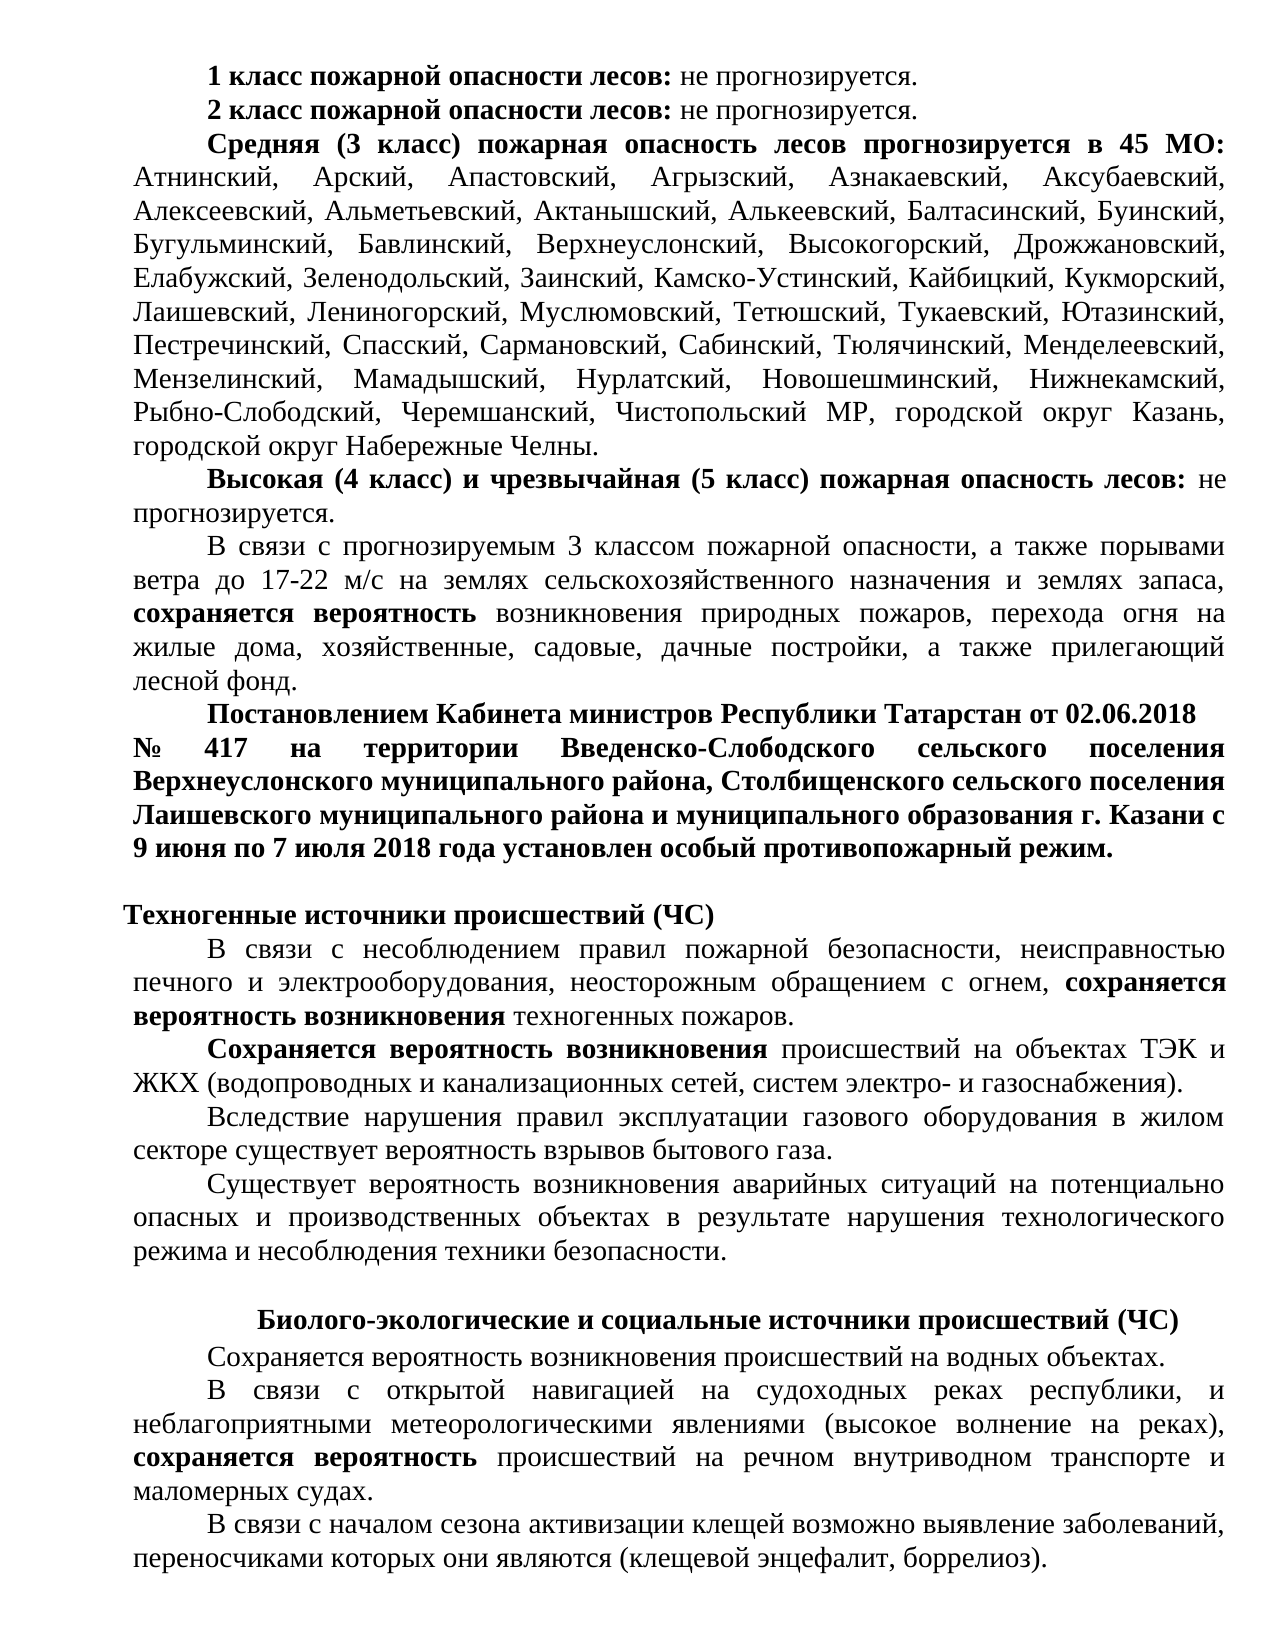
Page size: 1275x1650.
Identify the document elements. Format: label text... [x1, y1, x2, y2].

list Техногенные источники происшествий (ЧС) [82, 898, 1237, 931]
subtitle Биолого-экологические и социальные источники происшествий (ЧС) [207, 1302, 1237, 1336]
text Сохраняется вероятность возникновения происшествий на водных объектах. [207, 1339, 1237, 1372]
text Средняя (3 класс) пожарная опасность лесов прогнозируется в 45 МО: Атнинский, Арский, Апастовский, Агрызский, Азнакаевский, Аксубаевский, Алексеевский, Альметьевский, Актанышский, Алькеевский, Балтасинский, Буинский, Бугульминский, Бавлинский, Верхнеуслонский, Высокогорский, Дрожжановский, Елабужский, Зеленодольский, Заинский, Камско-Устинский, Кайбицкий, Кукморский, Лаишевский, Лениногорский, Муслюмовский, Тетюшский, Тукаевский, Ютазинский, Пестречинский, Спасский, Сармановский, Сабинский, Тюлячинский, Менделеевский, Мензелинский, Мамадышский, Нурлатский, Новошешминский, Нижнекамский, Рыбно-Слободский, Черемшанский, Чистопольский МР, городской округ Казань, городской округ Набережные Челны. [133, 126, 1227, 461]
text Высокая (4 класс) и чрезвычайная (5 класс) пожарная опасность лесов: не прогнозируется. [133, 461, 1226, 528]
text № 417 на территории Введенско-Слободского сельского поселения Верхнеуслонского муниципального района, Столбищенского сельского поселения Лаишевского муниципального района и муниципального образования г. Казани с 9 июня по 7 июля 2018 года установлен особый противопожарный режим. [133, 730, 1226, 864]
text В связи с несоблюдением правил пожарной безопасности, неисправностью печного и электрооборудования, неосторожным обращением с огнем, сохраняется вероятность возникновения техногенных пожаров. [133, 931, 1226, 1032]
list класс пожарной опасности лесов: не прогнозируется. [207, 58, 1237, 92]
text В связи с началом сезона активизации клещей возможно выявление заболеваний, переносчиками которых они являются (клещевой энцефалит, боррелиоз). [133, 1507, 1226, 1574]
subtitle Постановлением Кабинета министров Республики Татарстан от 02.06.2018 [207, 696, 1237, 730]
text В связи с прогнозируемым 3 классом пожарной опасности, а также порывами ветра до 17-22 м/с на землях сельскохозяйственного назначения и землях запаса, сохраняется вероятность возникновения природных пожаров, перехода огня на жилые дома, хозяйственные, садовые, дачные постройки, а также прилегающий лесной фонд. [133, 528, 1226, 696]
text Вследствие нарушения правил эксплуатации газового оборудования в жилом секторе существует вероятность взрывов бытового газа. [133, 1099, 1225, 1166]
list класс пожарной опасности лесов: не прогнозируется. [207, 92, 1237, 126]
text Существует вероятность возникновения аварийных ситуаций на потенциально опасных и производственных объектах в результате нарушения технологического режима и несоблюдения техники безопасности. [133, 1166, 1225, 1266]
text В связи с открытой навигацией на судоходных реках республики, и неблагоприятными метеорологическими явлениями (высокое волнение на реках), сохраняется вероятность происшествий на речном внутриводном транспорте и маломерных судах. [133, 1372, 1226, 1507]
text Сохраняется вероятность возникновения происшествий на объектах ТЭК и ЖКХ (водопроводных и канализационных сетей, систем электро- и газоснабжения). [133, 1032, 1226, 1099]
